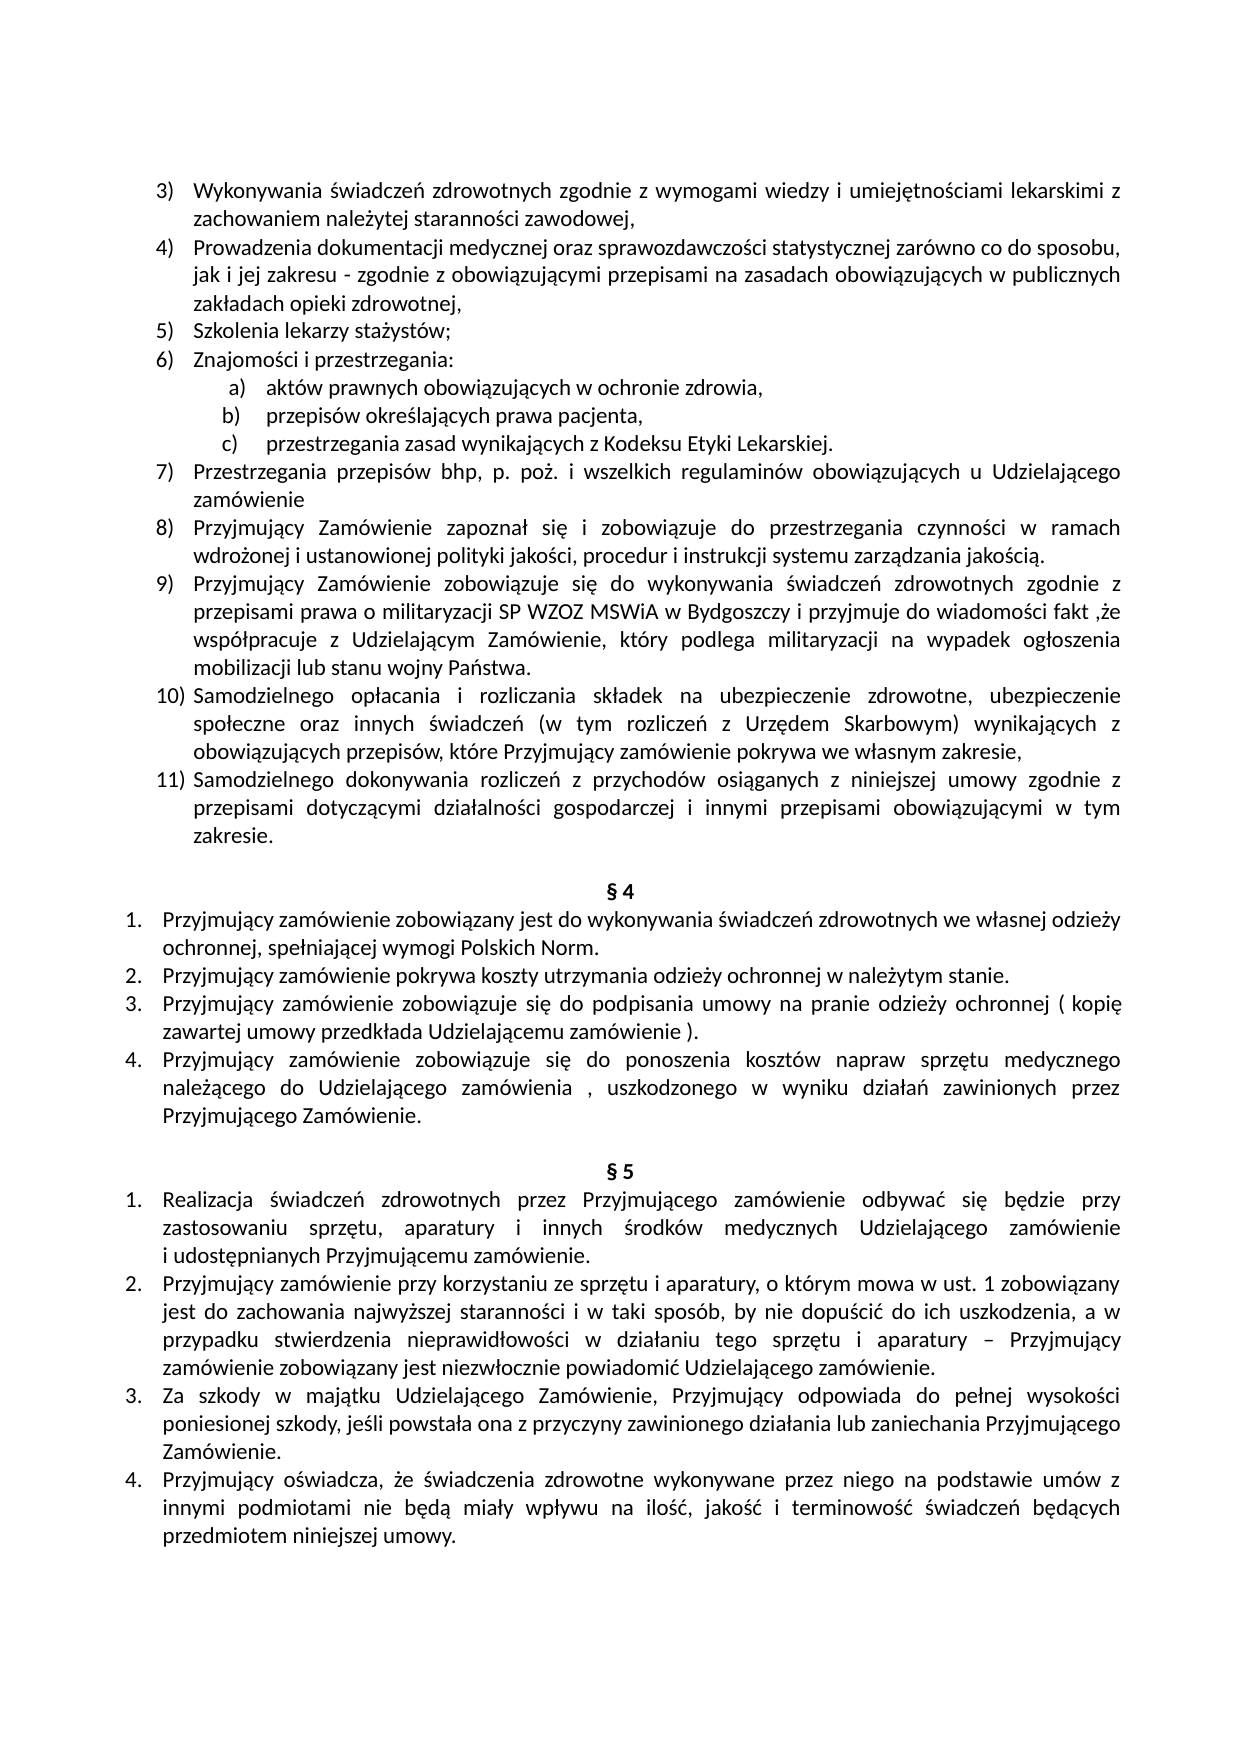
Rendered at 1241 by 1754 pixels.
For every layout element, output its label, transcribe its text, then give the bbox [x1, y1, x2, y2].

list przepisów określających prawa pacjenta, [222, 401, 1122, 429]
list Wykonywania świadczeń zdrowotnych zgodnie z wymogami wiedzy i umiejętnościami lekarskimi z zachowaniem należytej staranności zawodowej, [156, 177, 1122, 233]
list Przyjmujący Zamówienie zobowiązuje się do wykonywania świadczeń zdrowotnych zgodnie z przepisami prawa o militaryzacji SP WZOZ MSWiA w Bydgoszczy i przyjmuje do wiadomości fakt ,że współpracuje z Udzielającym Zamówienie, który podlega militaryzacji na wypadek ogłoszenia mobilizacji lub stanu wojny Państwa. [156, 569, 1122, 681]
list aktów prawnych obowiązujących w ochronie zdrowia, [228, 373, 1122, 401]
list Przyjmujący zamówienie pokrywa koszty utrzymania odzieży ochronnej w należytym stanie. [125, 961, 1122, 989]
list Szkolenia lekarzy stażystów; [156, 317, 1122, 345]
list Prowadzenia dokumentacji medycznej oraz sprawozdawczości statystycznej zarówno co do sposobu, jak i jej zakresu - zgodnie z obowiązującymi przepisami na zasadach obowiązujących w publicznych zakładach opieki zdrowotnej, [156, 233, 1122, 317]
list Przyjmujący zamówienie zobowiązuje się do ponoszenia kosztów napraw sprzętu medycznego należącego do Udzielającego zamówienia , uszkodzonego w wyniku działań zawinionych przez Przyjmującego Zamówienie. [125, 1045, 1122, 1129]
text § 5 [118, 1157, 1122, 1185]
list Przyjmujący zamówienie przy korzystaniu ze sprzętu i aparatury, o którym mowa w ust. 1 zobowiązany jest do zachowania najwyższej staranności i w taki sposób, by nie dopuścić do ich uszkodzenia, a w przypadku stwierdzenia nieprawidłowości w działaniu tego sprzętu i aparatury – Przyjmujący zamówienie zobowiązany jest niezwłocznie powiadomić Udzielającego zamówienie. [125, 1269, 1122, 1381]
list Przyjmujący zamówienie zobowiązuje się do podpisania umowy na pranie odzieży ochronnej ( kopię zawartej umowy przedkłada Udzielającemu zamówienie ). [125, 989, 1122, 1045]
list przestrzegania zasad wynikających z Kodeksu Etyki Lekarskiej. [222, 429, 1122, 457]
list Samodzielnego dokonywania rozliczeń z przychodów osiąganych z niniejszej umowy zgodnie z przepisami dotyczącymi działalności gospodarczej i innymi przepisami obowiązującymi w tym zakresie. [156, 765, 1122, 849]
list Za szkody w majątku Udzielającego Zamówienie, Przyjmujący odpowiada do pełnej wysokości poniesionej szkody, jeśli powstała ona z przyczyny zawinionego działania lub zaniechania Przyjmującego Zamówienie. [125, 1381, 1122, 1466]
list Samodzielnego opłacania i rozliczania składek na ubezpieczenie zdrowotne, ubezpieczenie społeczne oraz innych świadczeń (w tym rozliczeń z Urzędem Skarbowym) wynikających z obowiązujących przepisów, które Przyjmujący zamówienie pokrywa we własnym zakresie, [156, 681, 1122, 765]
text § 4 [118, 877, 1122, 905]
list Przyjmujący Zamówienie zapoznał się i zobowiązuje do przestrzegania czynności w ramach wdrożonej i ustanowionej polityki jakości, procedur i instrukcji systemu zarządzania jakością. [156, 513, 1122, 569]
list Realizacja świadczeń zdrowotnych przez Przyjmującego zamówienie odbywać się będzie przy zastosowaniu sprzętu, aparatury i innych środków medycznych Udzielającego zamówienie i udostępnianych Przyjmującemu zamówienie. [125, 1185, 1122, 1269]
list Przestrzegania przepisów bhp, p. poż. i wszelkich regulaminów obowiązujących u Udzielającego zamówienie [156, 457, 1122, 513]
list Przyjmujący zamówienie zobowiązany jest do wykonywania świadczeń zdrowotnych we własnej odzieży ochronnej, spełniającej wymogi Polskich Norm. [125, 905, 1122, 961]
list Przyjmujący oświadcza, że świadczenia zdrowotne wykonywane przez niego na podstawie umów z innymi podmiotami nie będą miały wpływu na ilość, jakość i terminowość świadczeń będących przedmiotem niniejszej umowy. [125, 1466, 1122, 1549]
list Znajomości i przestrzegania: [156, 345, 1122, 373]
